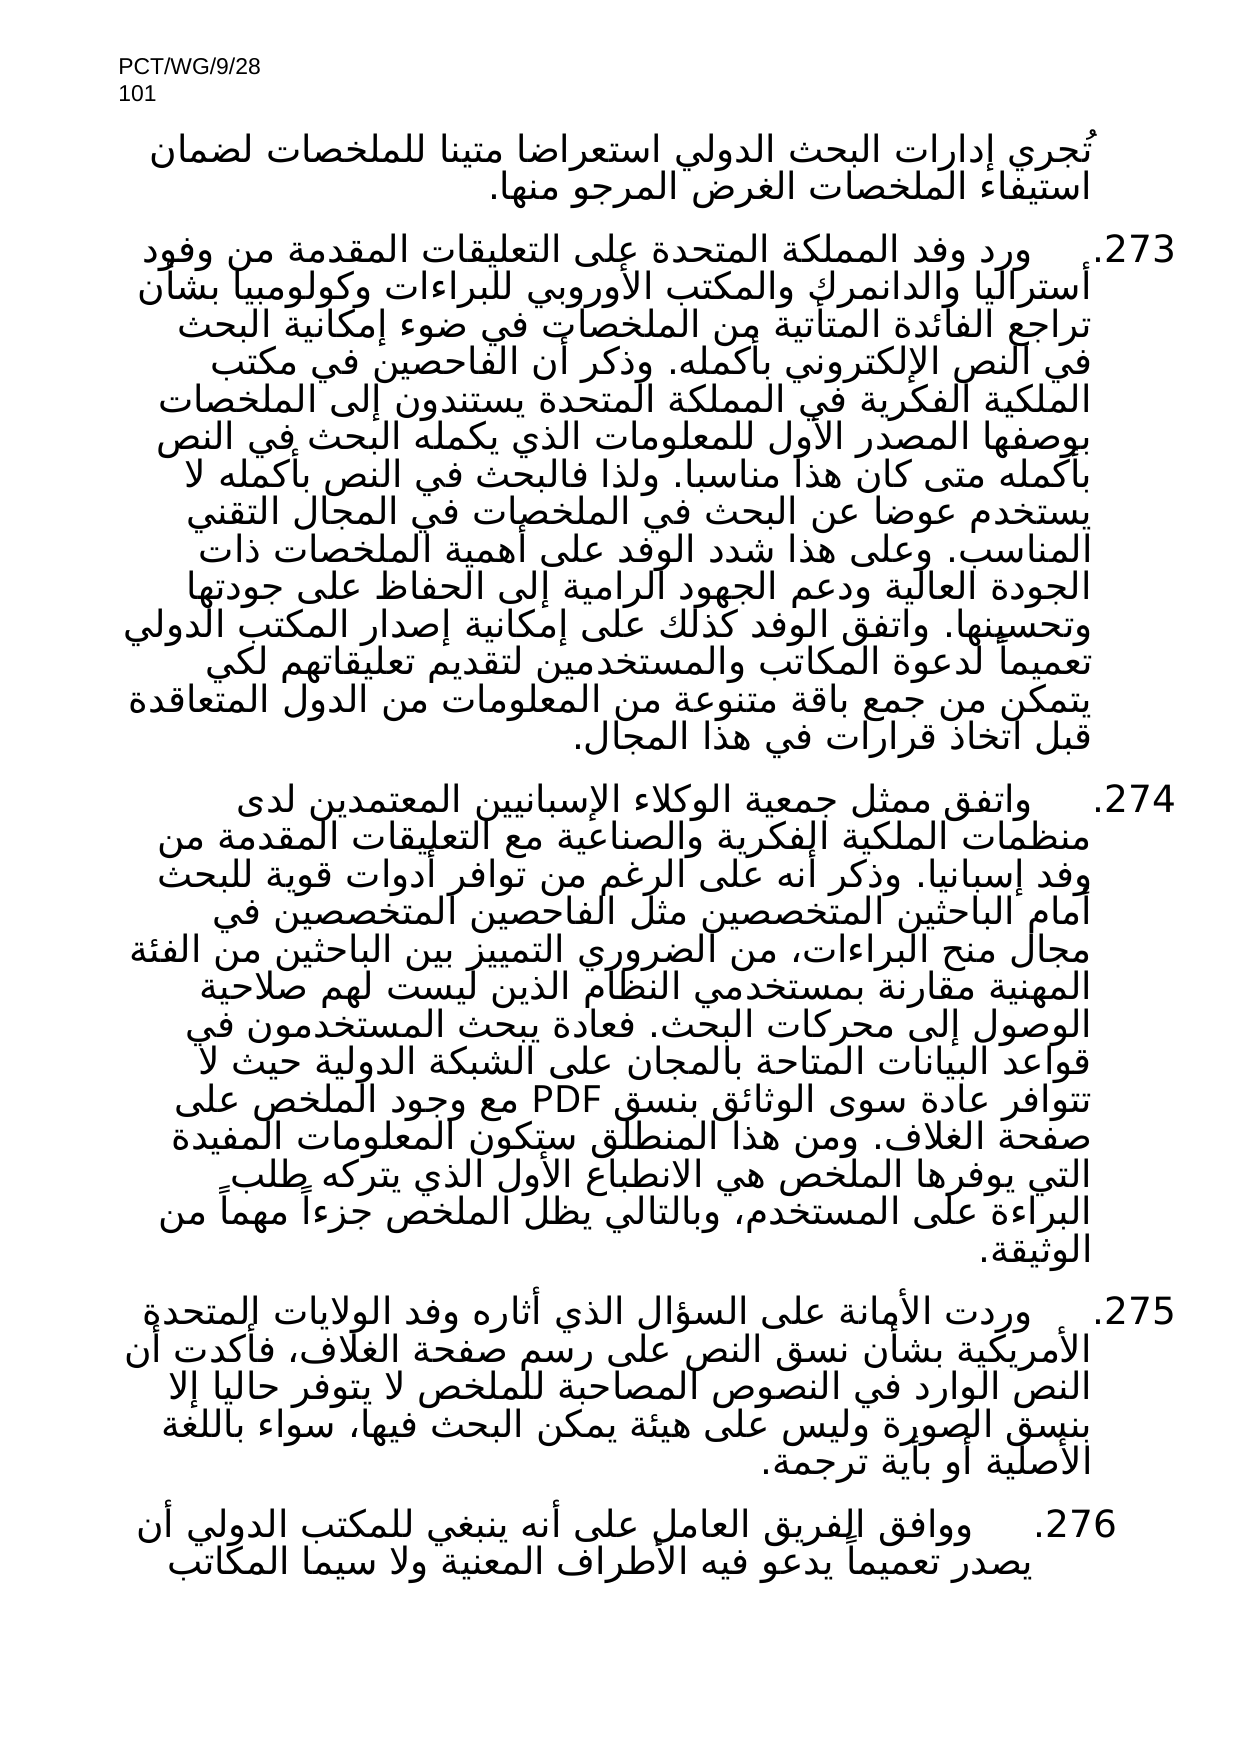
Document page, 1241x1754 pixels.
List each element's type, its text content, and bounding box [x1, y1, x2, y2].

text واتفق ممثل جمعية الوكلاء الإسبانيين المعتمدين لدى منظمات الملكية الفكرية والصناعية مع التعليقات المقدمة من وفد إسبانيا. وذكر أنه على الرغم من توافر أدوات قوية للبحث أمام الباحثين المتخصصين مثل الفاحصين المتخصصين في مجال منح البراءات، من الضروري التمييز بين الباحثين من الفئة المهنية مقارنة بمستخدمي النظام الذين ليست لهم صلاحية الوصول إلى محركات البحث. فعادة يبحث المستخدمون في قواعد البيانات المتاحة بالمجان على الشبكة الدولية حيث لا تتوافر عادة سوى الوثائق بنسق PDF مع وجود الملخص على صفحة الغلاف. ومن هذا المنطلق ستكون المعلومات المفيدة التي يوفرها الملخص هي الانطباع الأول الذي يتركه طلب البراءة على المستخدم، وبالتالي يظل الملخص جزءاً مهماً من الوثيقة. [118, 782, 1092, 1270]
text وردت الأمانة على السؤال الذي أثاره وفد الولايات المتحدة الأمريكية بشأن نسق النص على رسم صفحة الغلاف، فأكدت أن النص الوارد في النصوص المصاحبة للملخص لا يتوفر حاليا إلا بنسق الصورة وليس على هيئة يمكن البحث فيها، سواء باللغة الأصلية أو بأية ترجمة. [118, 1295, 1092, 1482]
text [118, 1507, 1033, 1582]
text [118, 132, 1092, 207]
text ورد وفد المملكة المتحدة على التعليقات المقدمة من وفود أستراليا والدانمرك والمكتب الأوروبي للبراءات وكولومبيا بشأن تراجع الفائدة المتأتية من الملخصات في ضوء إمكانية البحث في النص الإلكتروني بأكمله. وذكر أن الفاحصين في مكتب الملكية الفكرية في المملكة المتحدة يستندون إلى الملخصات بوصفها المصدر الأول للمعلومات الذي يكمله البحث في النص بأكمله متى كان هذا مناسبا. ولذا فالبحث في النص بأكمله لا يستخدم عوضا عن البحث في الملخصات في المجال التقني المناسب. وعلى هذا شدد الوفد على أهمية الملخصات ذات الجودة العالية ودعم الجهود الرامية إلى الحفاظ على جودتها وتحسينها. واتفق الوفد كذلك على إمكانية إصدار المكتب الدولي تعميماً لدعوة المكاتب والمستخدمين لتقديم تعليقاتهم لكي يتمكن من جمع باقة متنوعة من المعلومات من الدول المتعاقدة قبل اتخاذ قرارات في هذا المجال. [118, 232, 1092, 757]
